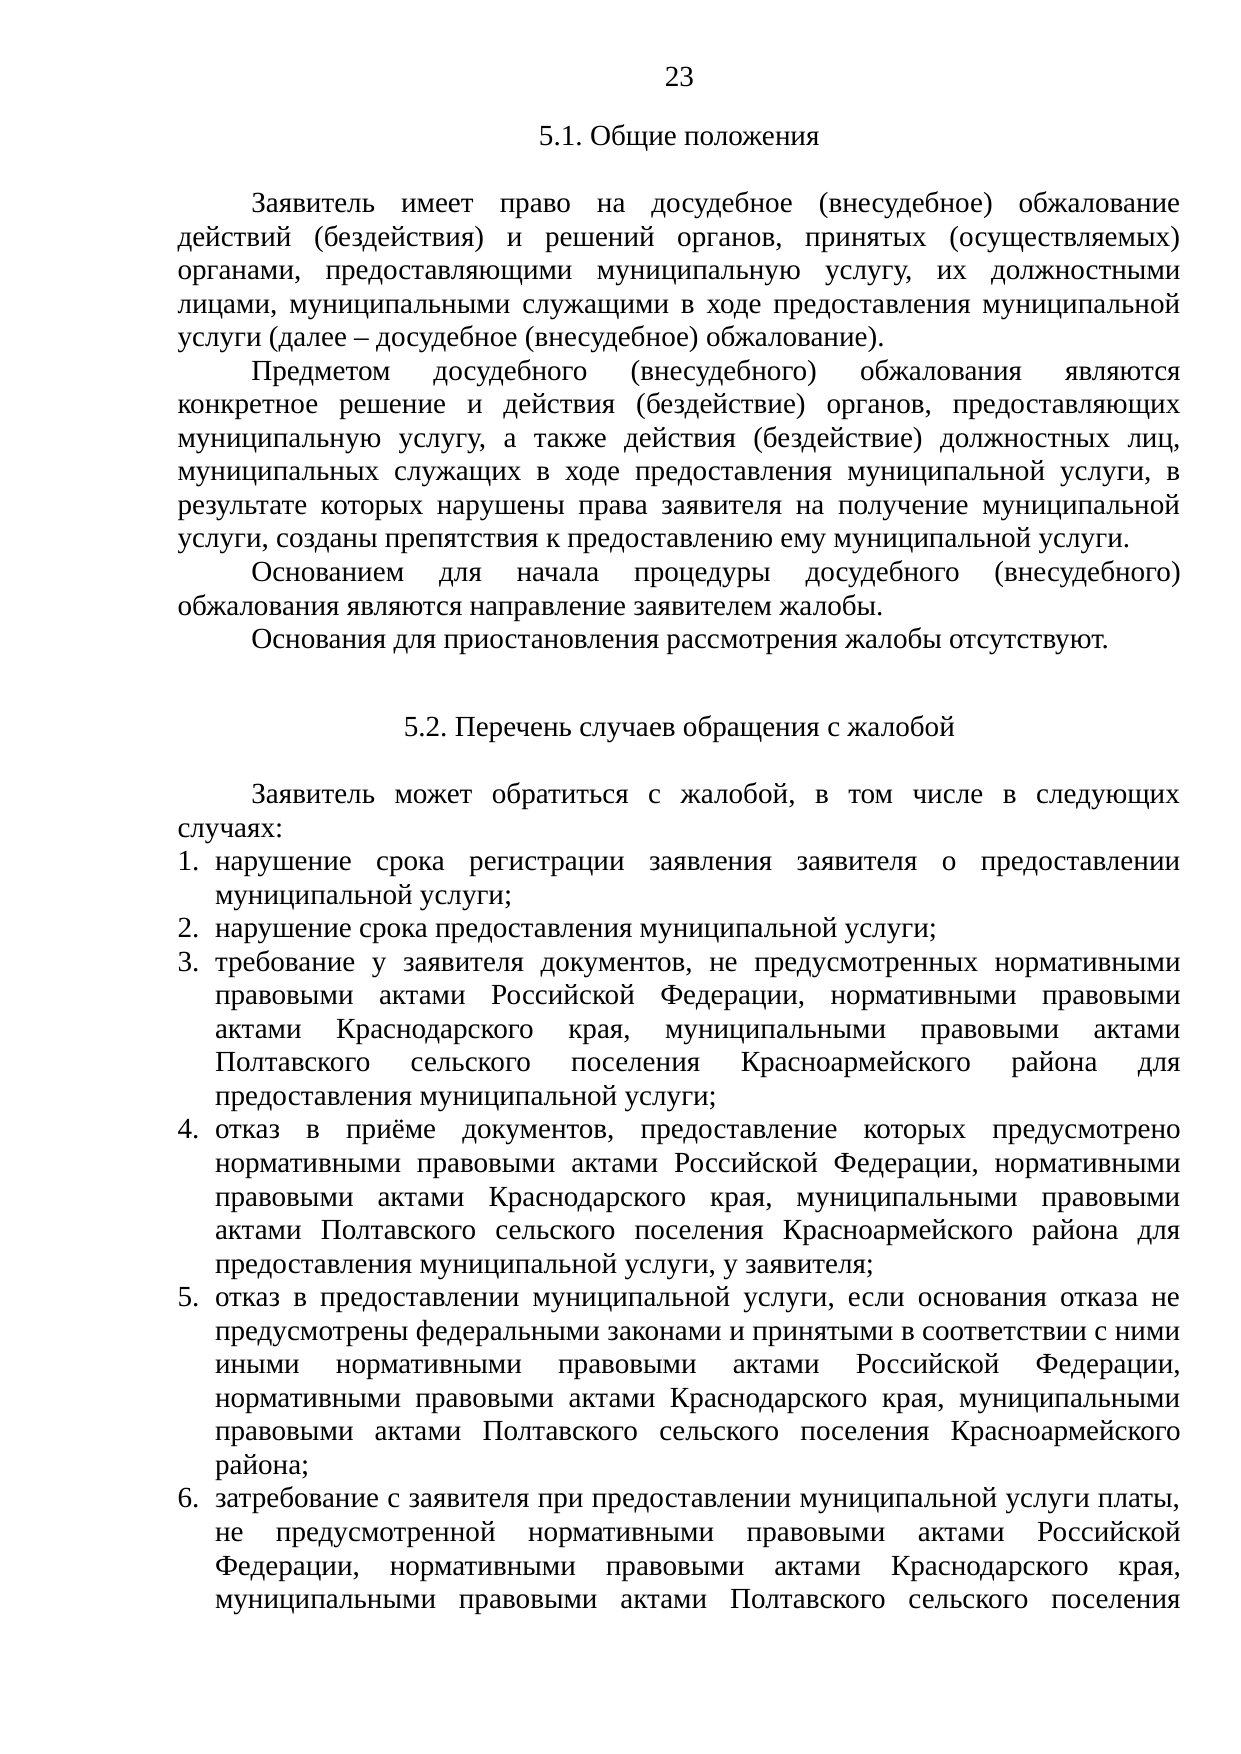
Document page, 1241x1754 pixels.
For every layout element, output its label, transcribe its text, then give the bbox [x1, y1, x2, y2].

text Основания для приостановления рассмотрения жалобы отсутствуют. [177, 621, 1181, 655]
text Предметом досудебного (внесудебного) обжалования являются конкретное решение и действия (бездействие) органов, предоставляющих муниципальную услугу, а также действия (бездействие) должностных лиц, муниципальных служащих в ходе предоставления муниципальной услуги, в результате которых нарушены права заявителя на получение муниципальной услуги, созданы препятствия к предоставлению ему муниципальной услуги. [177, 353, 1181, 554]
text Основанием для начала процедуры досудебного (внесудебного) обжалования являются направление заявителем жалобы. [177, 554, 1181, 621]
list требование у заявителя документов, не предусмотренных нормативными правовыми актами Российской Федерации, нормативными правовыми актами Краснодарского края, муниципальными правовыми актами Полтавского сельского поселения Красноармейского района для предоставления муниципальной услуги; [177, 944, 1181, 1112]
list нарушение срока предоставления муниципальной услуги; [177, 910, 1181, 944]
text Заявитель может обратиться с жалобой, в том числе в следующих случаях: [177, 776, 1181, 843]
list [177, 1481, 1181, 1615]
subtitle 5.2. Перечень случаев обращения с жалобой [177, 709, 1181, 743]
list нарушение срока регистрации заявления заявителя о предоставлении муниципальной услуги; [177, 843, 1181, 910]
subtitle 5.1. Общие положения [177, 118, 1181, 152]
list отказ в предоставлении муниципальной услуги, если основания отказа не предусмотрены федеральными законами и принятыми в соответствии с ними иными нормативными правовыми актами Российской Федерации, нормативными правовыми актами Краснодарского края, муниципальными правовыми актами Полтавского сельского поселения Красноармейского района; [177, 1279, 1181, 1481]
text Заявитель имеет право на досудебное (внесудебное) обжалование действий (бездействия) и решений органов, принятых (осуществляемых) органами, предоставляющими муниципальную услугу, их должностными лицами, муниципальными служащими в ходе предоставления муниципальной услуги (далее – досудебное (внесудебное) обжалование). [177, 185, 1181, 353]
list отказ в приёме документов, предоставление которых предусмотрено нормативными правовыми актами Российской Федерации, нормативными правовыми актами Краснодарского края, муниципальными правовыми актами Полтавского сельского поселения Красноармейского района для предоставления муниципальной услуги, у заявителя; [177, 1112, 1181, 1279]
